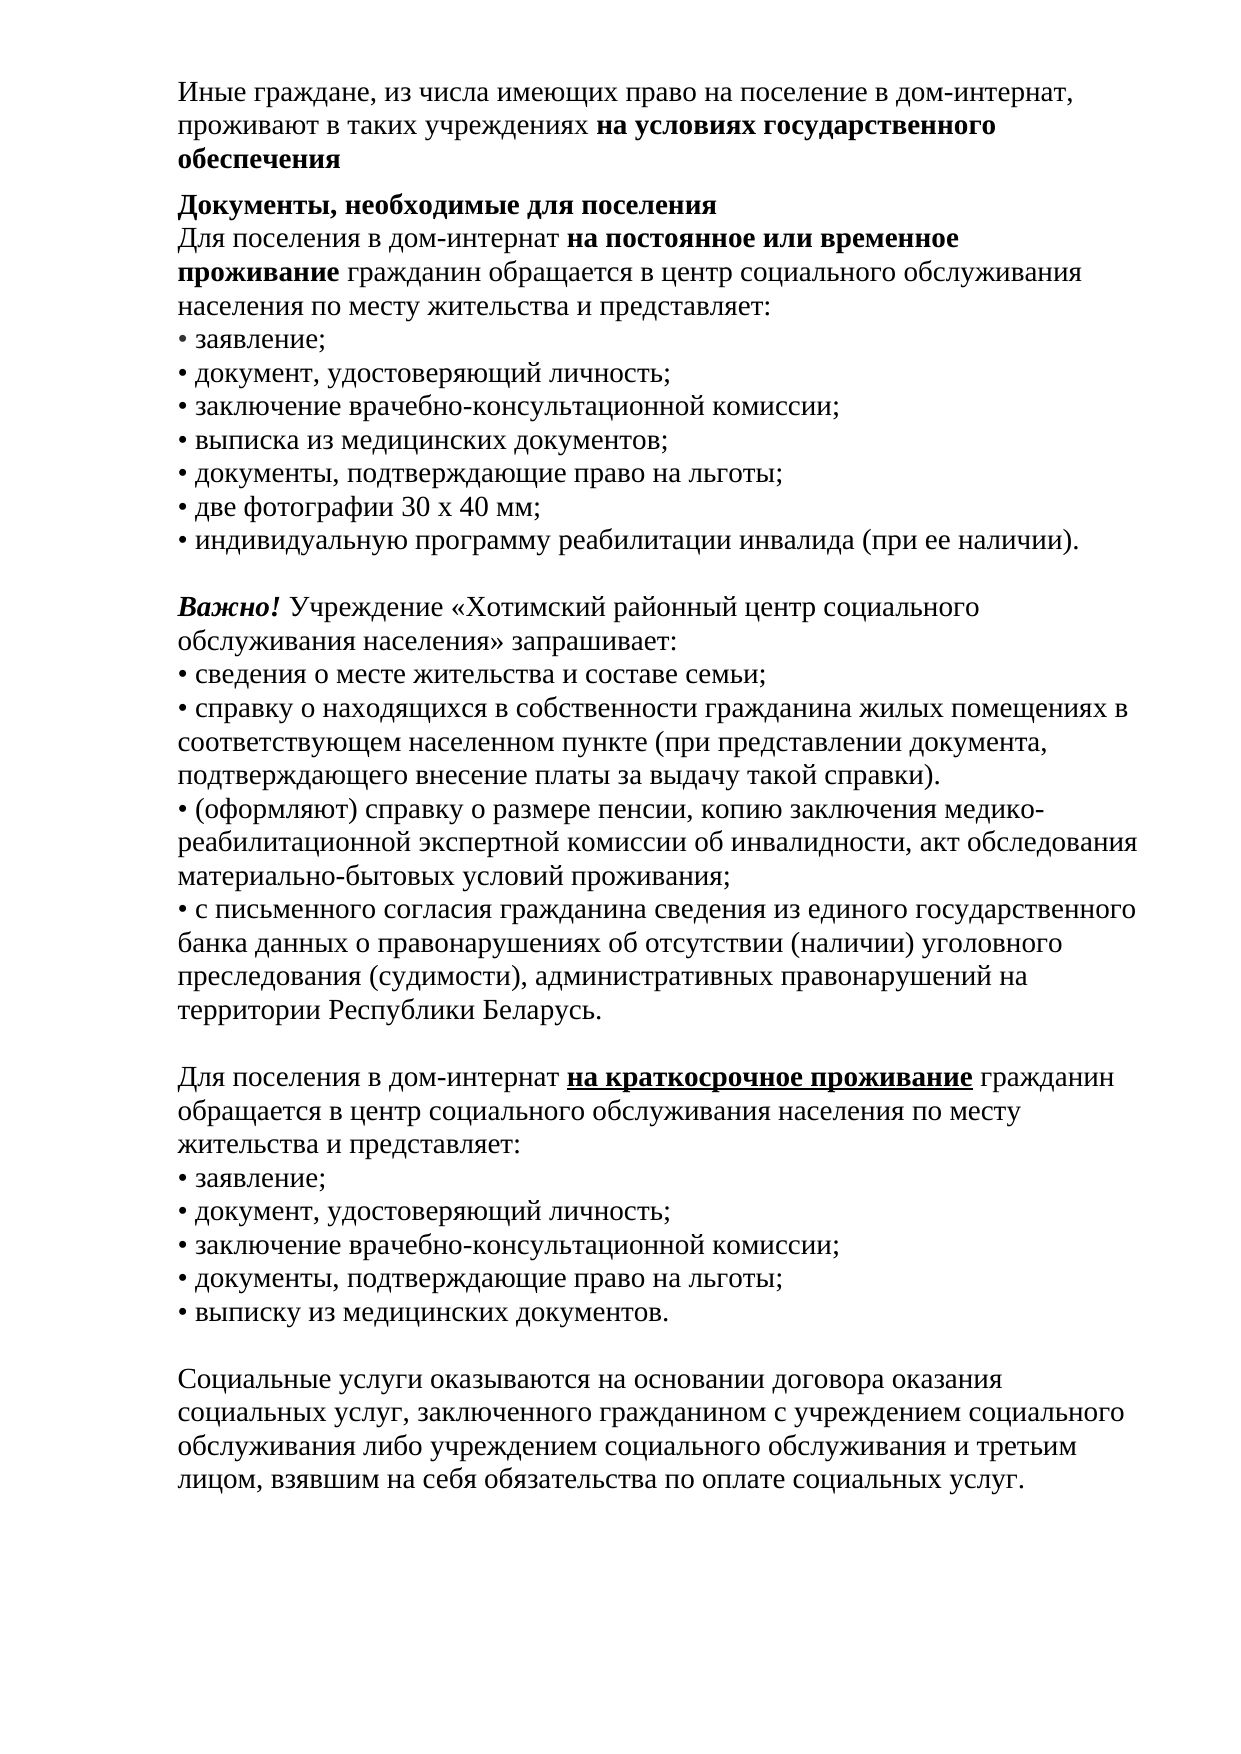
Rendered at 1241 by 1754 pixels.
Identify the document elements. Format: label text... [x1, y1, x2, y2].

text Документы, необходимые для поселения Для поселения в дом-интернат на постоянное или временное проживание гражданин обращается в центр социального обслуживания населения по месту жительства и представляет: • заявление; • документ, удостоверяющий личность; • заключение врачебно-консультационной комиссии; • выписка из медицинских документов; • документы, подтверждающие право на льготы; • две фотографии 30 x 40 мм; • индивидуальную программу реабилитации инвалида (при ее наличии). Важно! Учреждение «Хотимский районный центр социального обслуживания населения» запрашивает: • сведения о месте жительства и составе семьи; • справку о находящихся в собственности гражданина жилых помещениях в соответствующем населенном пункте (при представлении документа, подтверждающего внесение платы за выдачу такой справки). • (оформляют) справку о размере пенсии, копию заключения медико-реабилитационной экспертной комиссии об инвалидности, акт обследования материально-бытовых условий проживания; • с письменного согласия гражданина сведения из единого государственного банка данных о правонарушениях об отсутствии (наличии) уголовного преследования (судимости), административных правонарушений на территории Республики Беларусь. Для поселения в дом-интернат на краткосрочное проживание гражданин обращается в центр социального обслуживания населения по месту жительства и представляет: • заявление; • документ, удостоверяющий личность; • заключение врачебно-консультационной комиссии; • документы, подтверждающие право на льготы; • выписку из медицинских документов. Социальные услуги оказываются на основании договора оказания социальных услуг, заключенного гражданином с учреждением социального обслуживания либо учреждением социального обслуживания и третьим лицом, взявшим на себя обязательства по оплате социальных услуг. [177, 187, 1152, 1495]
text Иные граждане, из числа имеющих право на поселение в дом-интернат, проживают в таких учреждениях на условиях государственного обеспечения [177, 74, 1152, 174]
